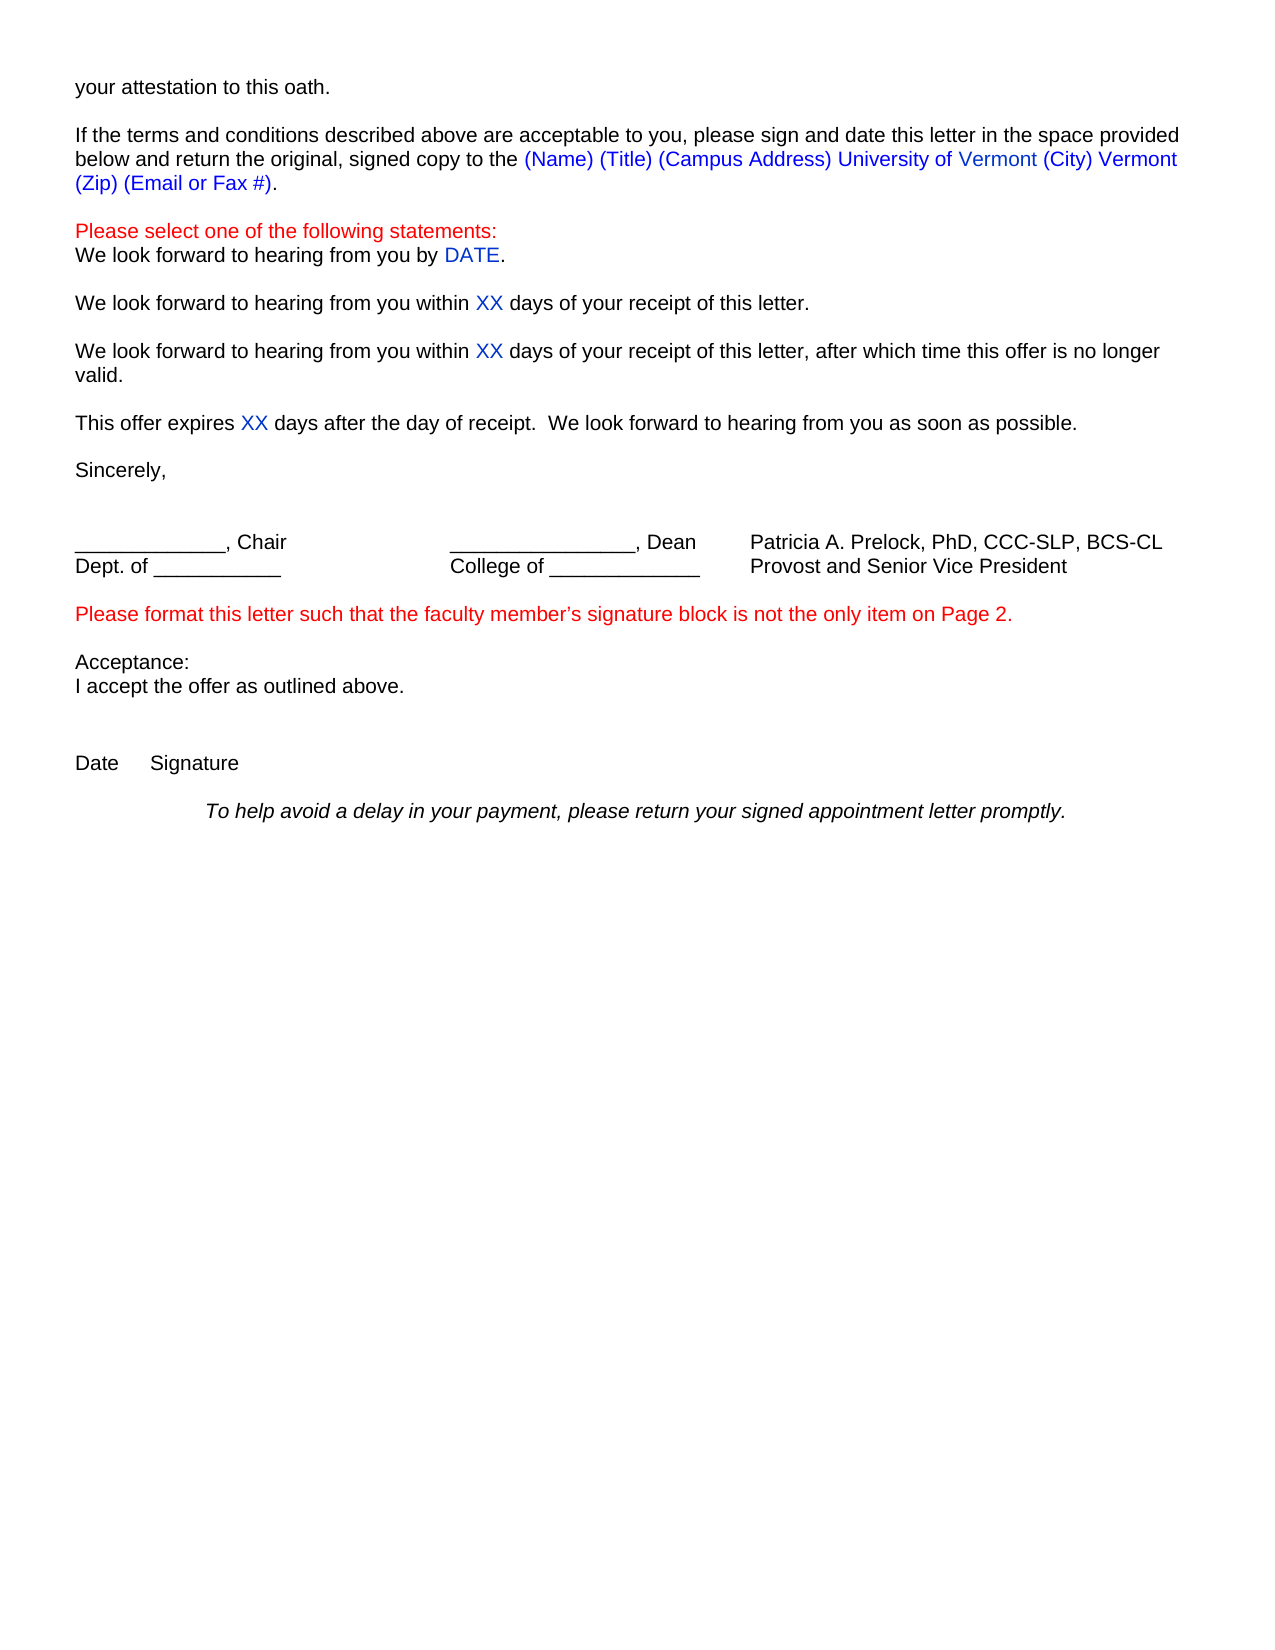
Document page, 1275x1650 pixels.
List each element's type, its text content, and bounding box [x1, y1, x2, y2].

text I accept the offer as outlined above. [75, 674, 1199, 698]
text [75, 75, 1200, 99]
text Sincerely, [75, 458, 1199, 482]
text Date Signature [75, 751, 1200, 774]
text We look forward to hearing from you by DATE. We look forward to hearing from you within XX days of your receipt of this letter. [75, 243, 1199, 314]
text To help avoid a delay in your payment, please return your signed appointment letter promptly. [75, 798, 1199, 822]
text If the terms and conditions described above are acceptable to you, please sign and date this letter in the space provided below and return the original, signed copy to the (Name) (Title) (Campus Address) University of Vermont (City) Vermont (Zip) (Email or Fax #). [75, 123, 1199, 195]
text Please select one of the following statements: [75, 219, 1199, 243]
text We look forward to hearing from you within XX days of your receipt of this letter, after which time this offer is no longer valid. [75, 338, 1199, 386]
text Acceptance: [75, 650, 1199, 674]
text Dept. of ___________ College of _____________ Provost and Senior Vice President [75, 554, 1199, 578]
text Please format this letter such that the faculty member’s signature block is not the only item on Page 2. [75, 602, 1199, 626]
text _____________, Chair ________________, Dean Patricia A. Prelock, PhD, CCC-SLP, BCS-CL [75, 530, 1199, 554]
text This offer expires XX days after the day of receipt. We look forward to hearing from you as soon as possible. [75, 410, 1199, 434]
